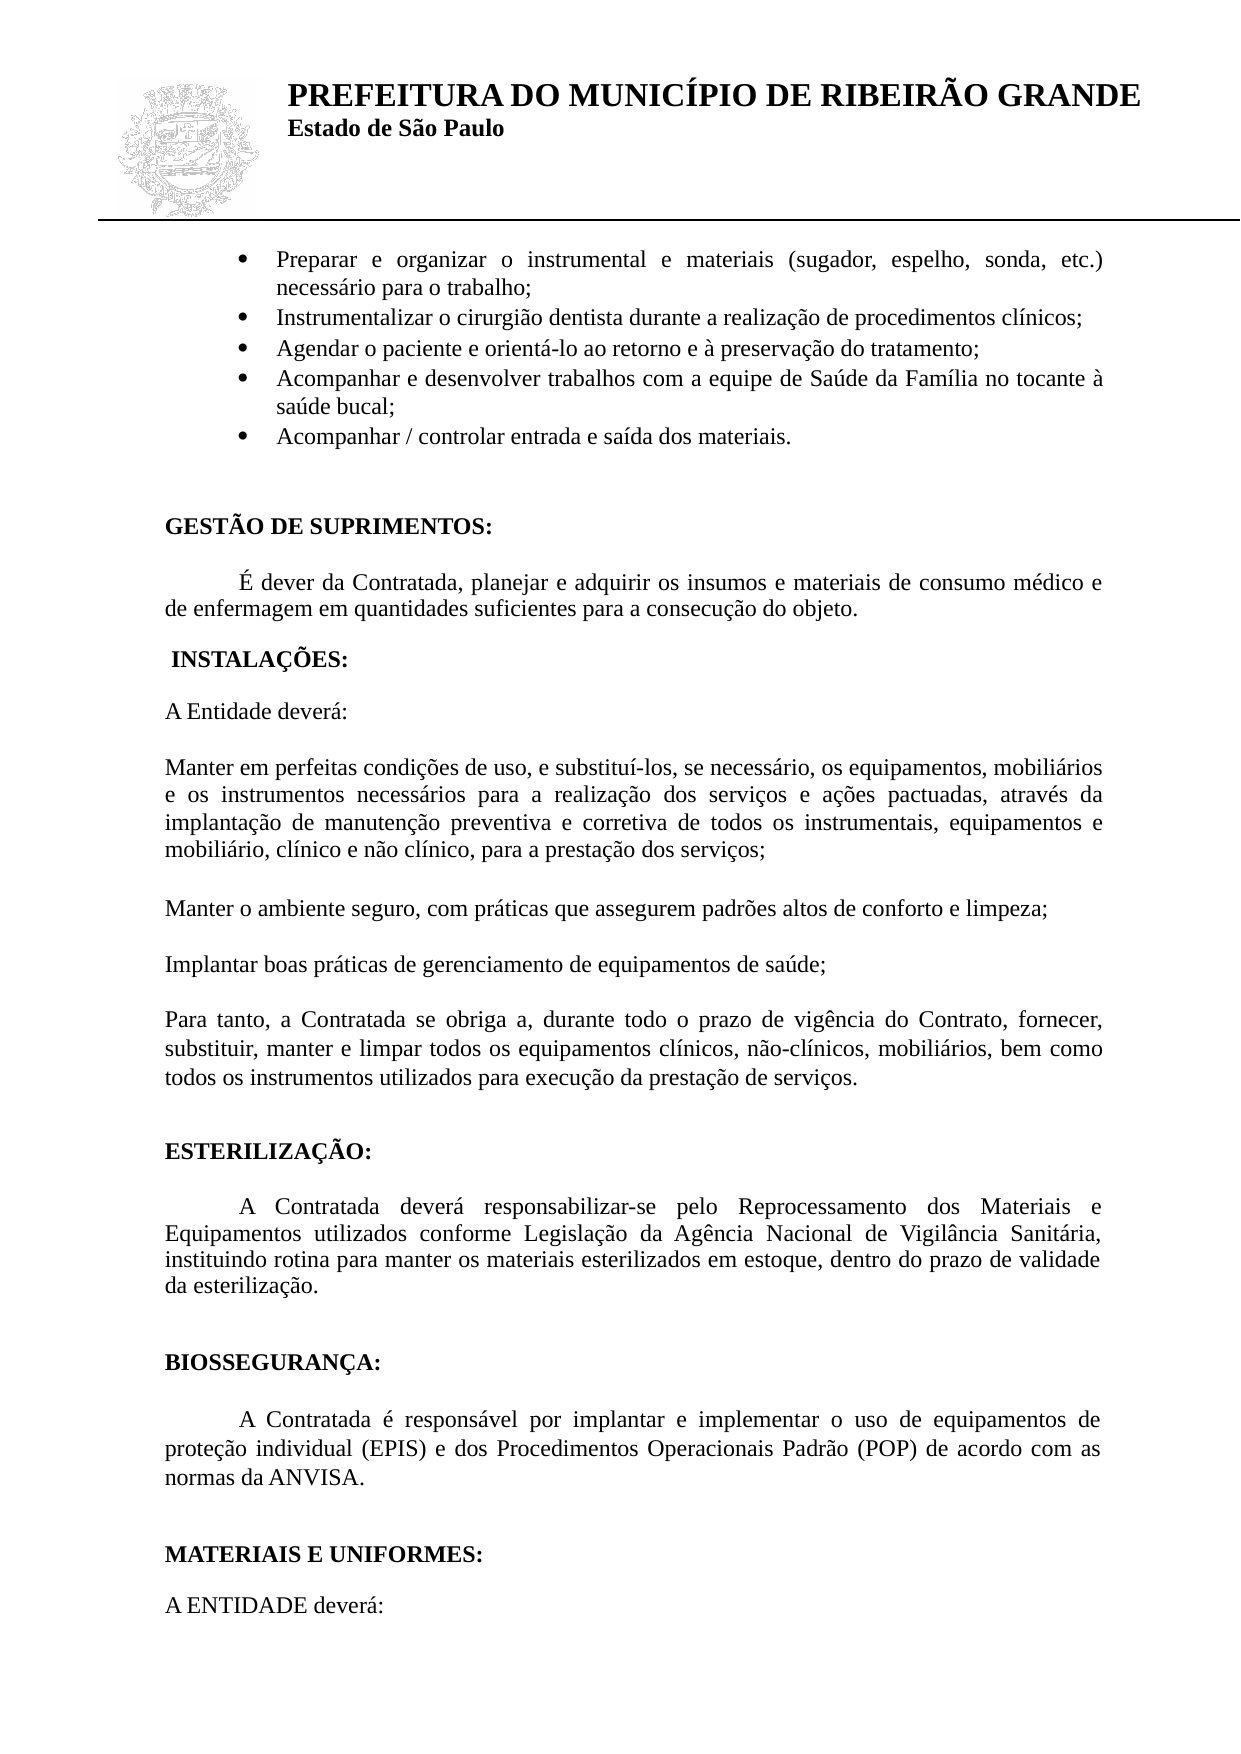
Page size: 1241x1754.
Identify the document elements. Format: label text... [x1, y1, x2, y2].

text ESTERILIZAÇÃO: [164, 1137, 1105, 1164]
text INSTALAÇÕES: [171, 645, 1105, 672]
list Acompanhar e desenvolver trabalhos com a equipe de Saúde da Família no tocante à saúde bucal; [238, 364, 1105, 419]
text BIOSSEGURANÇA: [164, 1348, 1105, 1376]
list Preparar e organizar o instrumental e materiais (sugador, espelho, sonda, etc.) necessário para o trabalho; [238, 245, 1105, 300]
text A Contratada é responsável por implantar e implementar o uso de equipamentos de proteção individual (EPIS) e dos Procedimentos Operacionais Padrão (POP) de acordo com as normas da ANVISA. [164, 1405, 1103, 1491]
text MATERIAIS E UNIFORMES: [164, 1541, 1105, 1567]
text Para tanto, a Contratada se obriga a, durante todo o prazo de vigência do Contrato, fornecer, substituir, manter e limpar todos os equipamentos clínicos, não-clínicos, mobiliários, bem como todos os instrumentos utilizados para execução da prestação de serviços. [164, 1005, 1105, 1091]
text Manter o ambiente seguro, com práticas que assegurem padrões altos de conforto e limpeza; [164, 895, 1103, 921]
list Instrumentalizar o cirurgião dentista durante a realização de procedimentos clínicos; [238, 303, 1105, 331]
text Manter em perfeitas condições de uso, e substituí-los, se necessário, os equipamentos, mobiliários e os instrumentos necessários para a realização dos serviços e ações pactuadas, através da implantação de manutenção preventiva e corretiva de todos os instrumentais, equipamentos e mobiliário, clínico e não clínico, para a prestação dos serviços; [164, 753, 1105, 863]
text GESTÃO DE SUPRIMENTOS: [164, 514, 1105, 540]
text A Entidade deverá: [164, 697, 1105, 725]
text É dever da Contratada, planejar e adquirir os insumos e materiais de consumo médico e de enfermagem em quantidades suficientes para a consecução do objeto. [164, 569, 1105, 622]
list Acompanhar / controlar entrada e saída dos materiais. [238, 422, 1105, 450]
text A Contratada deverá responsabilizar-se pelo Reprocessamento dos Materiais e Equipamentos utilizados conforme Legislação da Agência Nacional de Vigilância Sanitária, instituindo rotina para manter os materiais esterilizados em estoque, dentro do prazo de validade da esterilização. [164, 1194, 1103, 1299]
list Agendar o paciente e orientá-lo ao retorno e à preservação do tratamento; [238, 333, 1105, 361]
text A ENTIDADE deverá: [164, 1592, 1105, 1619]
text Implantar boas práticas de gerenciamento de equipamentos de saúde; [164, 951, 1105, 978]
